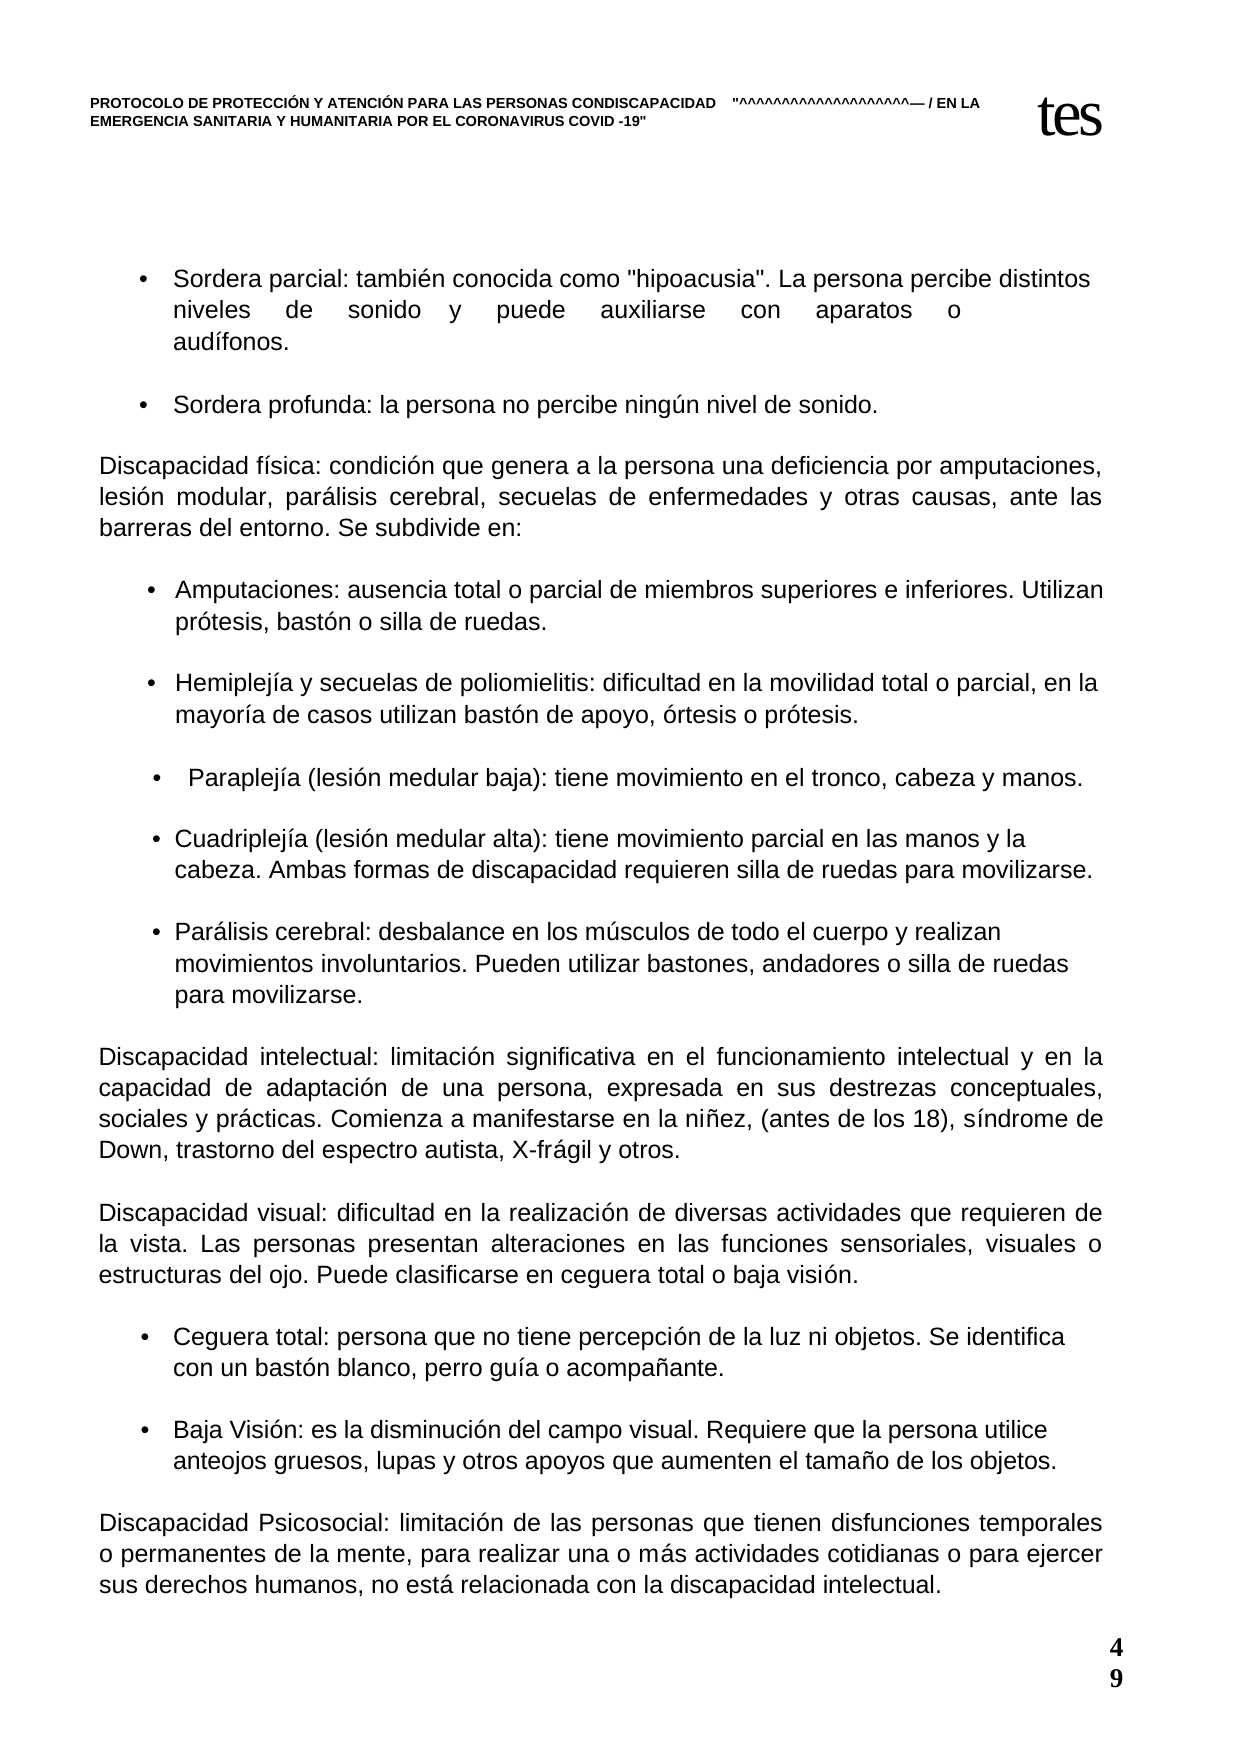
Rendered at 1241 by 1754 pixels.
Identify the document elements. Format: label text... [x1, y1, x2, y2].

list Parálisis cerebral: desbalance en los músculos de todo el cuerpo y realizan movimientos involuntarios. Pueden utilizar bastones, andadores o silla de ruedas para movilizarse. [152, 916, 1112, 1010]
list Sordera parcial: también conocida como "hipoacusia". La persona percibe distintos niveles de sonido y puede auxiliarse con aparatos o audífonos. [139, 262, 1112, 357]
list Baja Visión: es la disminución del campo visual. Requiere que la persona utilice anteojos gruesos, lupas y otros apoyos que aumenten el tamaño de los objetos. [140, 1414, 1112, 1476]
text Discapacidad física: condición que genera a la persona una deficiencia por amputaciones, lesión modular, parálisis cerebral, secuelas de enfermedades y otras causas, ante las barreras del entorno. Se subdivide en: [99, 450, 1103, 543]
list Ceguera total: persona que no tiene percepción de la luz ni objetos. Se identifica con un bastón blanco, perro guía o acompañante. [140, 1320, 1112, 1383]
text • Paraplejía (lesión medular baja): tiene movimiento en el tronco, cabeza y manos. [152, 763, 1112, 791]
list Cuadriplejía (lesión medular alta): tiene movimiento parcial en las manos y la cabeza. Ambas formas de discapacidad requieren silla de ruedas para movilizarse. [152, 823, 1112, 885]
list Amputaciones: ausencia total o parcial de miembros superiores e inferiores. Utilizan prótesis, bastón o silla de ruedas. [147, 574, 1112, 636]
text PROTOCOLO DE PROTECCIÓN Y ATENCIÓN PARA LAS PERSONAS CONDISCAPACIDAD "^^^^^^^^^^^^^^^^^^^^— / EN LA EMERGENCIA SANITARIA Y HUMANITARIA POR EL CORONAVIRUS COVID -19" [90, 93, 1004, 131]
list Hemiplejía y secuelas de poliomielitis: dificultad en la movilidad total o parcial, en la mayoría de casos utilizan bastón de apoyo, órtesis o prótesis. [147, 667, 1112, 730]
text 49 [1109, 1631, 1131, 1694]
list Sordera profunda: la persona no percibe ningún nivel de sonido. [139, 390, 1112, 418]
text Discapacidad visual: dificultad en la realización de diversas actividades que requieren de la vista. Las personas presentan alteraciones en las funciones sensoriales, visuales o estructuras del ojo. Puede clasificarse en ceguera total o baja visión. [98, 1196, 1103, 1289]
text Discapacidad intelectual: limitación significativa en el funcionamiento intelectual y en la capacidad de adaptación de una persona, expresada en sus destrezas conceptuales, sociales y prácticas. Comienza a manifestarse en la niñez, (antes de los 18), síndrome de Down, trastorno del espectro autista, X-frágil y otros. [98, 1041, 1104, 1165]
text Discapacidad Psicosocial: limitación de las personas que tienen disfunciones temporales o permanentes de la mente, para realizar una o más actividades cotidianas o para ejercer sus derechos humanos, no está relacionada con la discapacidad intelectual. [99, 1507, 1103, 1600]
text tes [1037, 93, 1112, 132]
